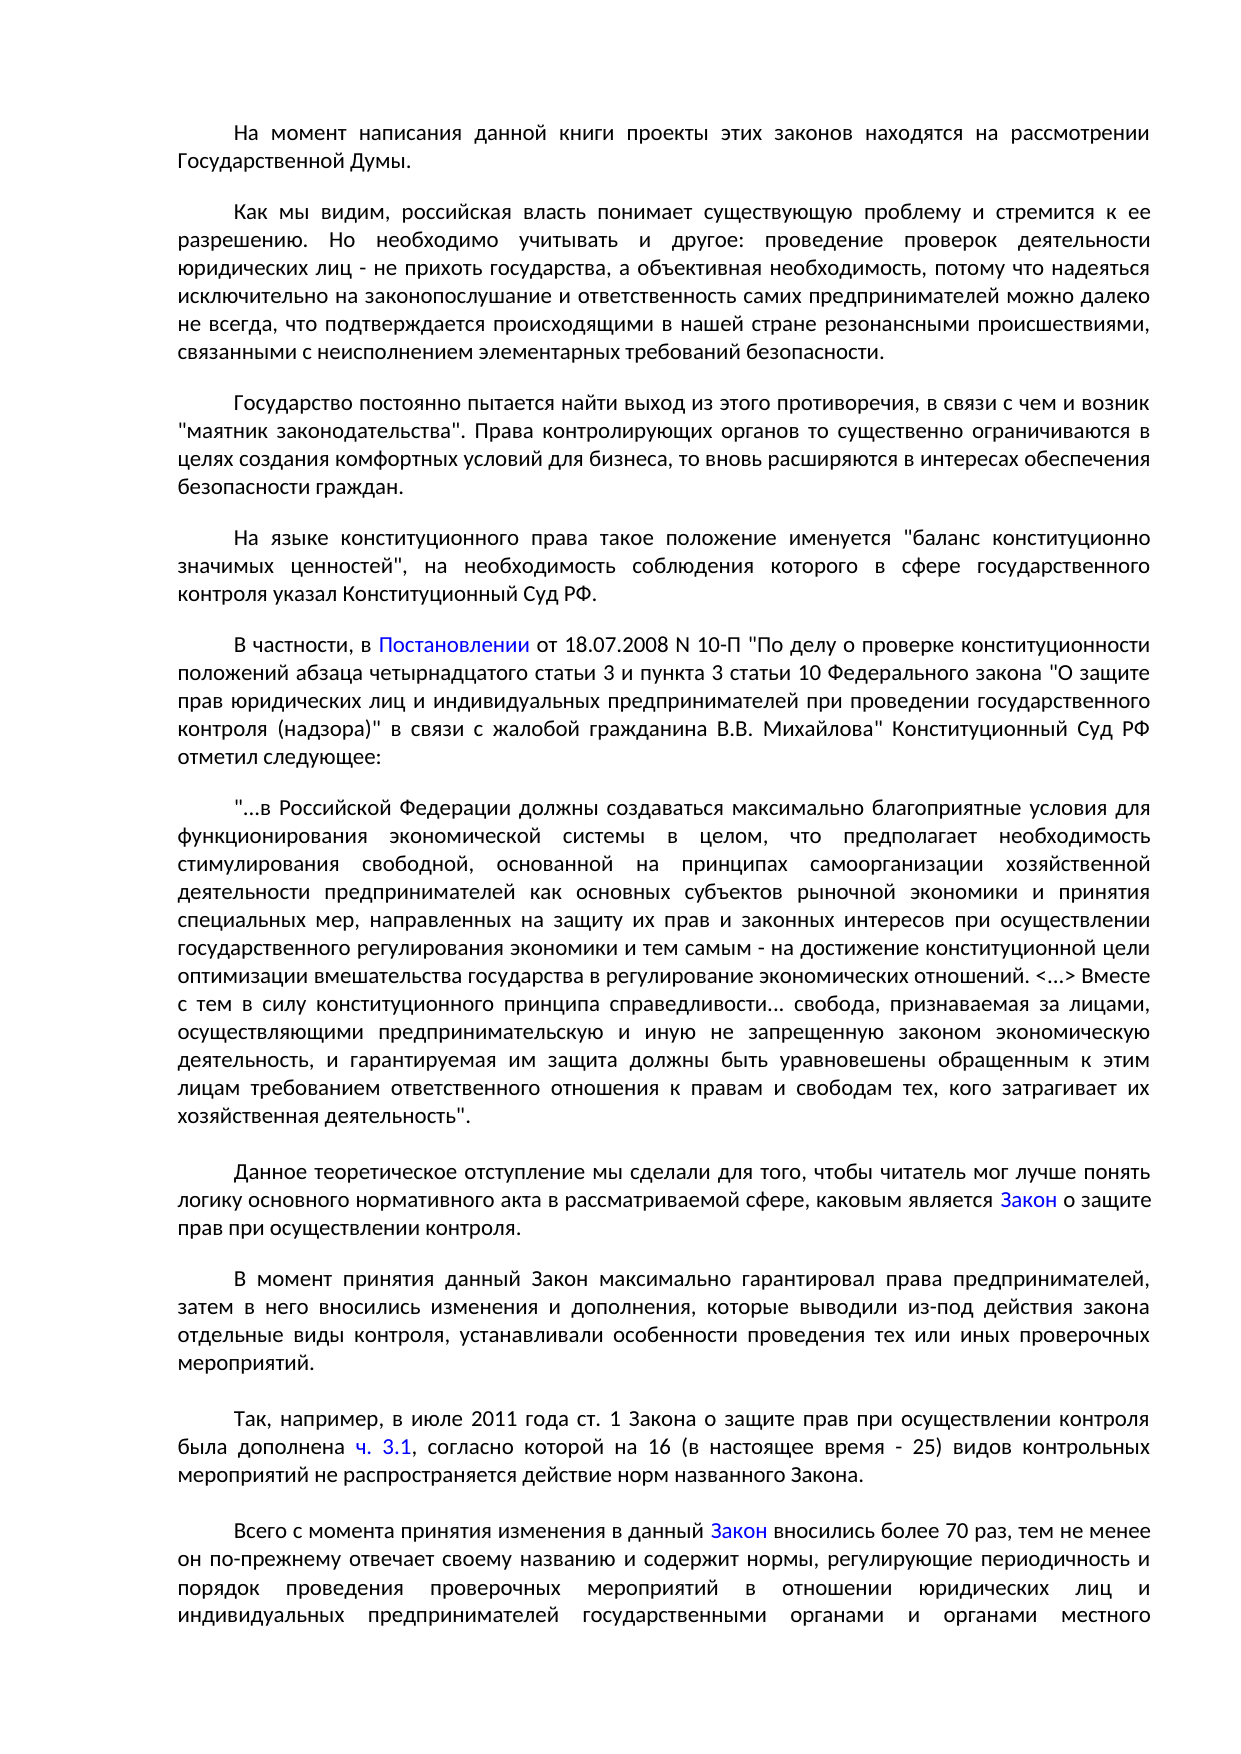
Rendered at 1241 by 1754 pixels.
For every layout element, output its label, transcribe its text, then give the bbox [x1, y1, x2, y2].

text В частности, в Постановлении от 18.07.2008 N 10-П "По делу о проверке конституционности положений абзаца четырнадцатого статьи 3 и пункта 3 статьи 10 Федерального закона "О защите прав юридических лиц и индивидуальных предпринимателей при проведении государственного контроля (надзора)" в связи с жалобой гражданина В.В. Михайлова" Конституционный Суд РФ отметил следующее: [177, 630, 1152, 770]
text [177, 1517, 1152, 1629]
text "...в Российской Федерации должны создаваться максимально благоприятные условия для функционирования экономической системы в целом, что предполагает необходимость стимулирования свободной, основанной на принципах самоорганизации хозяйственной деятельности предпринимателей как основных субъектов рыночной экономики и принятия специальных мер, направленных на защиту их прав и законных интересов при осуществлении государственного регулирования экономики и тем самым - на достижение конституционной цели оптимизации вмешательства государства в регулирование экономических отношений. <...> Вместе с тем в силу конституционного принципа справедливости... свобода, признаваемая за лицами, осуществляющими предпринимательскую и иную не запрещенную законом экономическую деятельность, и гарантируемая им защита должны быть уравновешены обращенным к этим лицам требованием ответственного отношения к правам и свободам тех, кого затрагивает их хозяйственная деятельность". [177, 793, 1152, 1129]
text Как мы видим, российская власть понимает существующую проблему и стремится к ее разрешению. Но необходимо учитывать и другое: проведение проверок деятельности юридических лиц - не прихоть государства, а объективная необходимость, потому что надеяться исключительно на законопослушание и ответственность самих предпринимателей можно далеко не всегда, что подтверждается происходящими в нашей стране резонансными происшествиями, связанными с неисполнением элементарных требований безопасности. [177, 197, 1152, 365]
text Данное теоретическое отступление мы сделали для того, чтобы читатель мог лучше понять логику основного нормативного акта в рассматриваемой сфере, каковым является Закон о защите прав при осуществлении контроля. [177, 1157, 1152, 1241]
text В момент принятия данный Закон максимально гарантировал права предпринимателей, затем в него вносились изменения и дополнения, которые выводили из-под действия закона отдельные виды контроля, устанавливали особенности проведения тех или иных проверочных мероприятий. [177, 1264, 1152, 1376]
text Так, например, в июле 2011 года ст. 1 Закона о защите прав при осуществлении контроля была дополнена ч. 3.1, согласно которой на 16 (в настоящее время - 25) видов контрольных мероприятий не распространяется действие норм названного Закона. [177, 1404, 1152, 1488]
text Государство постоянно пытается найти выход из этого противоречия, в связи с чем и возник "маятник законодательства". Права контролирующих органов то существенно ограничиваются в целях создания комфортных условий для бизнеса, то вновь расширяются в интересах обеспечения безопасности граждан. [177, 388, 1152, 500]
text На языке конституционного права такое положение именуется "баланс конституционно значимых ценностей", на необходимость соблюдения которого в сфере государственного контроля указал Конституционный Суд РФ. [177, 523, 1152, 607]
text На момент написания данной книги проекты этих законов находятся на рассмотрении Государственной Думы. [177, 118, 1152, 174]
